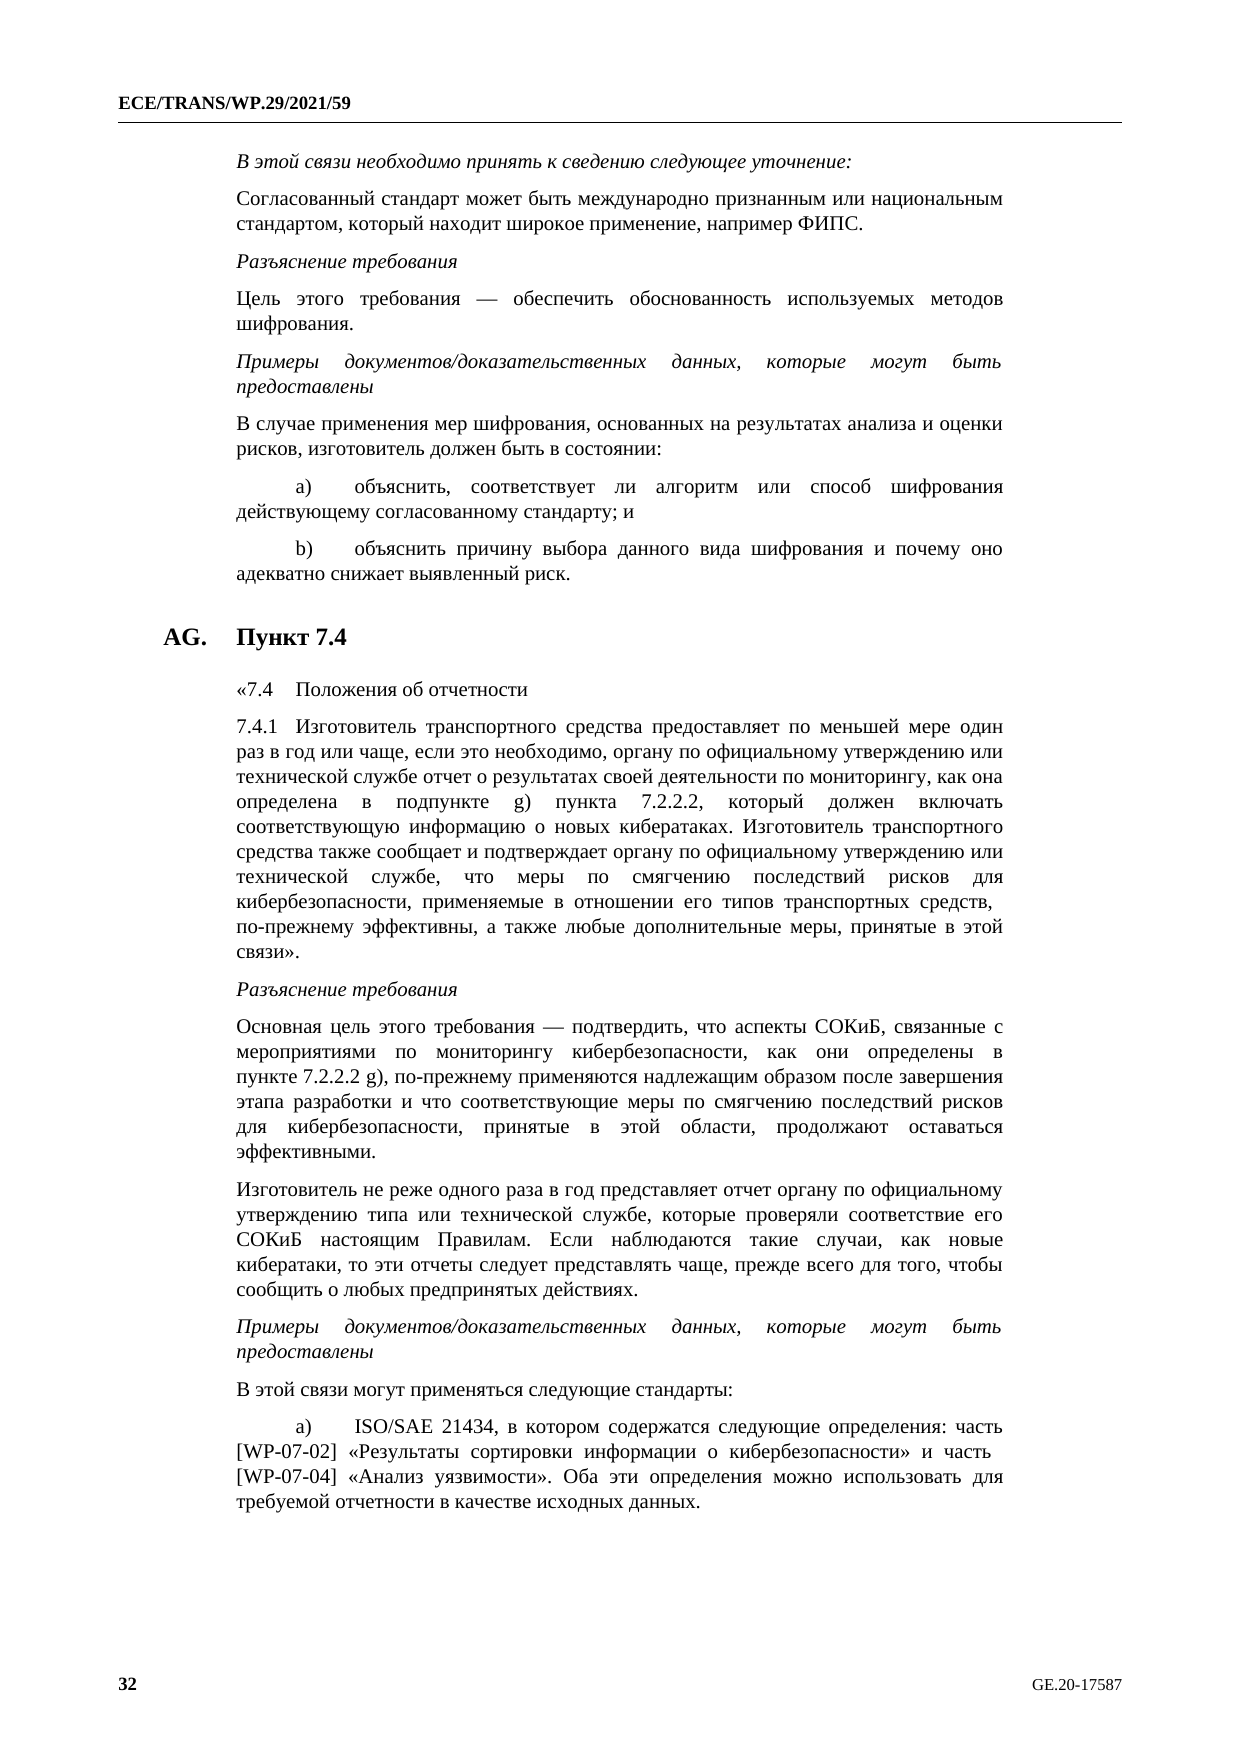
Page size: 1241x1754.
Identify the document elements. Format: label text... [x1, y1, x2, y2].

text Примеры документов/доказательственных данных, которые могут быть предоставлены [236, 1313, 1004, 1363]
text В случае применения мер шифрования, основанных на результатах анализа и оценки рисков, изготовитель должен быть в состоянии: [236, 410, 1004, 460]
text Разъяснение требования [236, 248, 1004, 273]
text a) объяснить, соответствует ли алгоритм или способ шифрования действующему согласованному стандарту; и [236, 473, 1004, 523]
text AG. Пункт 7.4 [118, 623, 1004, 651]
text «7.4 Положения об отчетности [236, 676, 1004, 701]
text a) ISO/SAE 21434, в котором содержатся следующие определения: часть [WP-07-02] «Результаты сортировки информации о кибербезопасности» и часть [WP-07-04] «Анализ уязвимости». Оба эти определения можно использовать для требуемой отчетности в качестве исходных данных. [236, 1413, 1004, 1513]
text b) объяснить причину выбора данного вида шифрования и почему оно адекватно снижает выявленный риск. [236, 535, 1004, 585]
text Разъяснение требования [236, 976, 1004, 1001]
text Изготовитель не реже одного раза в год представляет отчет органу по официальному утверждению типа или технической службе, которые проверяли соответствие его СОКиБ настоящим Правилам. Если наблюдаются такие случаи, как новые кибератаки, то эти отчеты следует представлять чаще, прежде всего для того, чтобы сообщить о любых предпринятых действиях. [236, 1176, 1004, 1301]
text Примеры документов/доказательственных данных, которые могут быть предоставлены [236, 348, 1004, 398]
text Основная цель этого требования — подтвердить, что аспекты СОКиБ, связанные с мероприятиями по мониторингу кибербезопасности, как они определены в пункте 7.2.2.2 g), по-прежнему применяются надлежащим образом после завершения этапа разработки и что соответствующие меры по смягчению последствий рисков для кибербезопасности, принятые в этой области, продолжают оставаться эффективными. [236, 1013, 1004, 1163]
text 7.4.1 Изготовитель транспортного средства предоставляет по меньшей мере один раз в год или чаще, если это необходимо, органу по официальному утверждению или технической службе отчет о результатах своей деятельности по мониторингу, как она определена в подпункте g) пункта 7.2.2.2, который должен включать соответствующую информацию о новых кибератаках. Изготовитель транспортного средства также сообщает и подтверждает органу по официальному утверждению или технической службе, что меры по смягчению последствий рисков для кибербезопасности, применяемые в отношении его типов транспортных средств, по-прежнему эффективны, а также любые дополнительные меры, принятые в этой связи». [236, 713, 1004, 963]
text Цель этого требования — обеспечить обоснованность используемых методов шифрования. [236, 285, 1004, 335]
text В этой связи могут применяться следующие стандарты: [236, 1376, 1004, 1401]
text В этой связи необходимо принять к сведению следующее уточнение: [236, 148, 1004, 173]
text Согласованный стандарт может быть международно признанным или национальным стандартом, который находит широкое применение, например ФИПС. [236, 185, 1004, 235]
